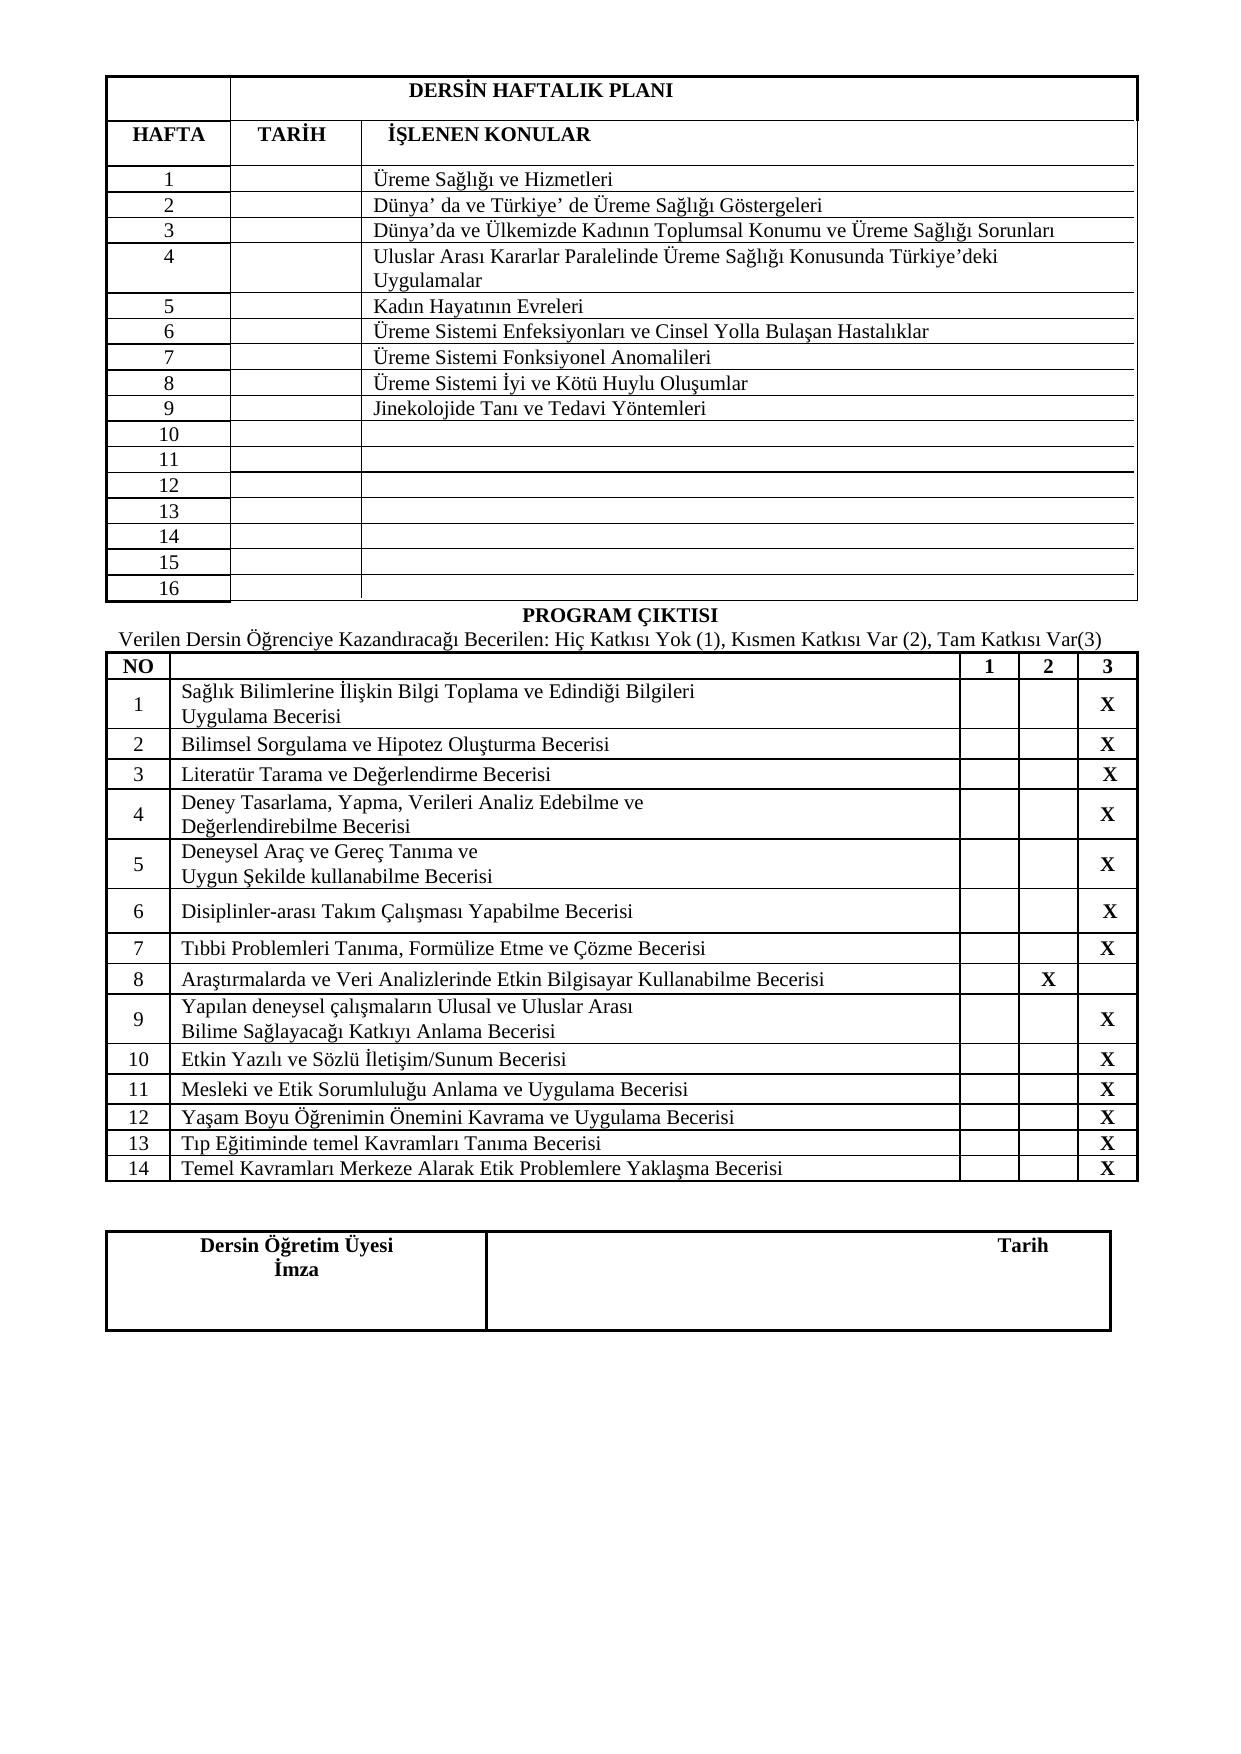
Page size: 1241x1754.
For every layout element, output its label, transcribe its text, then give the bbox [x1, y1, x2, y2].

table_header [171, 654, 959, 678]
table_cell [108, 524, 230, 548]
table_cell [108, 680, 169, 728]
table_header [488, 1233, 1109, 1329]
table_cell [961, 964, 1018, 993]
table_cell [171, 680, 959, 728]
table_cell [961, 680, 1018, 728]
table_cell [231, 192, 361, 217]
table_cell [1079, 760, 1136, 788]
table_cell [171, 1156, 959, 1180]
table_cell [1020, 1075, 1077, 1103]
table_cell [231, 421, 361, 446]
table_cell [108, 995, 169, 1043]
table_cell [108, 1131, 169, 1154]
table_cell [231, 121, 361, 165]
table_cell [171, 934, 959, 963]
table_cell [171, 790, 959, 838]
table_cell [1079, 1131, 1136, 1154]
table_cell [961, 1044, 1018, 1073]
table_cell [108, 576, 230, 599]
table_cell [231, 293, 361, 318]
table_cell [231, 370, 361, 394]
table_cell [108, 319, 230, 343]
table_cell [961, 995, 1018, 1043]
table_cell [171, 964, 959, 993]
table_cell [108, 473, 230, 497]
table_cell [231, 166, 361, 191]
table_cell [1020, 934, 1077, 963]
text Verilen Dersin Öğrenciye Kazandıracağı Becerilen: Hiç Katkısı Yok (1), Kısmen Katkısı Var (2), Tam Katkısı Var(3) [118, 627, 1122, 651]
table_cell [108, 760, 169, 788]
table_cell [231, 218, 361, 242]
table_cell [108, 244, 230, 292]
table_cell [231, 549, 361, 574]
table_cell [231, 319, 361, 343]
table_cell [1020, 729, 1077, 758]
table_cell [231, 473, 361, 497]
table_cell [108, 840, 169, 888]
text PROGRAM ÇIKTISI [118, 603, 1122, 627]
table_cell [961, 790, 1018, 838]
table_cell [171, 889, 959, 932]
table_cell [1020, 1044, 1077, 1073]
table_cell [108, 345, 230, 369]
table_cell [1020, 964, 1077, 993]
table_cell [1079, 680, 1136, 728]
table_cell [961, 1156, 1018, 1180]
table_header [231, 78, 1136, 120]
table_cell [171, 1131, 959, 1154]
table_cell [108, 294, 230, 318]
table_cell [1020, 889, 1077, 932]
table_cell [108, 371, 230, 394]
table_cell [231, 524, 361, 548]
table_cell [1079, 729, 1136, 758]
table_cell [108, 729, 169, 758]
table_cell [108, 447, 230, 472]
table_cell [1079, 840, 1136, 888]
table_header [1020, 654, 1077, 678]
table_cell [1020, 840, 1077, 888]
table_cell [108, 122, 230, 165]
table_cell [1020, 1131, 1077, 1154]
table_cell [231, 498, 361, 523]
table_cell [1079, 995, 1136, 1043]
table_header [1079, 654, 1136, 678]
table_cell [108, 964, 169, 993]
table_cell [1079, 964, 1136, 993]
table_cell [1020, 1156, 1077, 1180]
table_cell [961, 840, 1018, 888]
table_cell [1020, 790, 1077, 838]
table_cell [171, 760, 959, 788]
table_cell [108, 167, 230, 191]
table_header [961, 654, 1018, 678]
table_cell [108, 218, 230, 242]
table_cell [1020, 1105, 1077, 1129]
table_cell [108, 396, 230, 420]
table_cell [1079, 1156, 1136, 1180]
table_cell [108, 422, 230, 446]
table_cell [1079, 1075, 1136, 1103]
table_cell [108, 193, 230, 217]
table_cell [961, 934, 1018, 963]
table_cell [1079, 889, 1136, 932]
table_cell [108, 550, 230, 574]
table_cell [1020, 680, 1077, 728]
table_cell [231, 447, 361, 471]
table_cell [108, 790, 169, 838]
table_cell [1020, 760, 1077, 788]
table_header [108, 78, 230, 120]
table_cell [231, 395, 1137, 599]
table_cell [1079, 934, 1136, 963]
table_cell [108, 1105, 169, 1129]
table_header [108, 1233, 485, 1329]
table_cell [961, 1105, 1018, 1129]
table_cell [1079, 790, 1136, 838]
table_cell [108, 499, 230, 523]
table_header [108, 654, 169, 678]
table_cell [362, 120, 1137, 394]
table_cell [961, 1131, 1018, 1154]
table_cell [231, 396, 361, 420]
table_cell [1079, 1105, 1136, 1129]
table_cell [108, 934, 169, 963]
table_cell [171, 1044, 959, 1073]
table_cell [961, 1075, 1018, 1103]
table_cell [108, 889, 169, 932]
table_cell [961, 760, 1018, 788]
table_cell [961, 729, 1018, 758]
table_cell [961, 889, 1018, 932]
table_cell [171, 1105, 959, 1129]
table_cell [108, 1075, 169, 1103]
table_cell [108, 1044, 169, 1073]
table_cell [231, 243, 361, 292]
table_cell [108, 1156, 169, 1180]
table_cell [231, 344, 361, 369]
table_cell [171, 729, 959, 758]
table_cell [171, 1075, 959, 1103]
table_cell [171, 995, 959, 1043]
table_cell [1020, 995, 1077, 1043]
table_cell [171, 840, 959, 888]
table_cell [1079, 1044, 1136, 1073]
